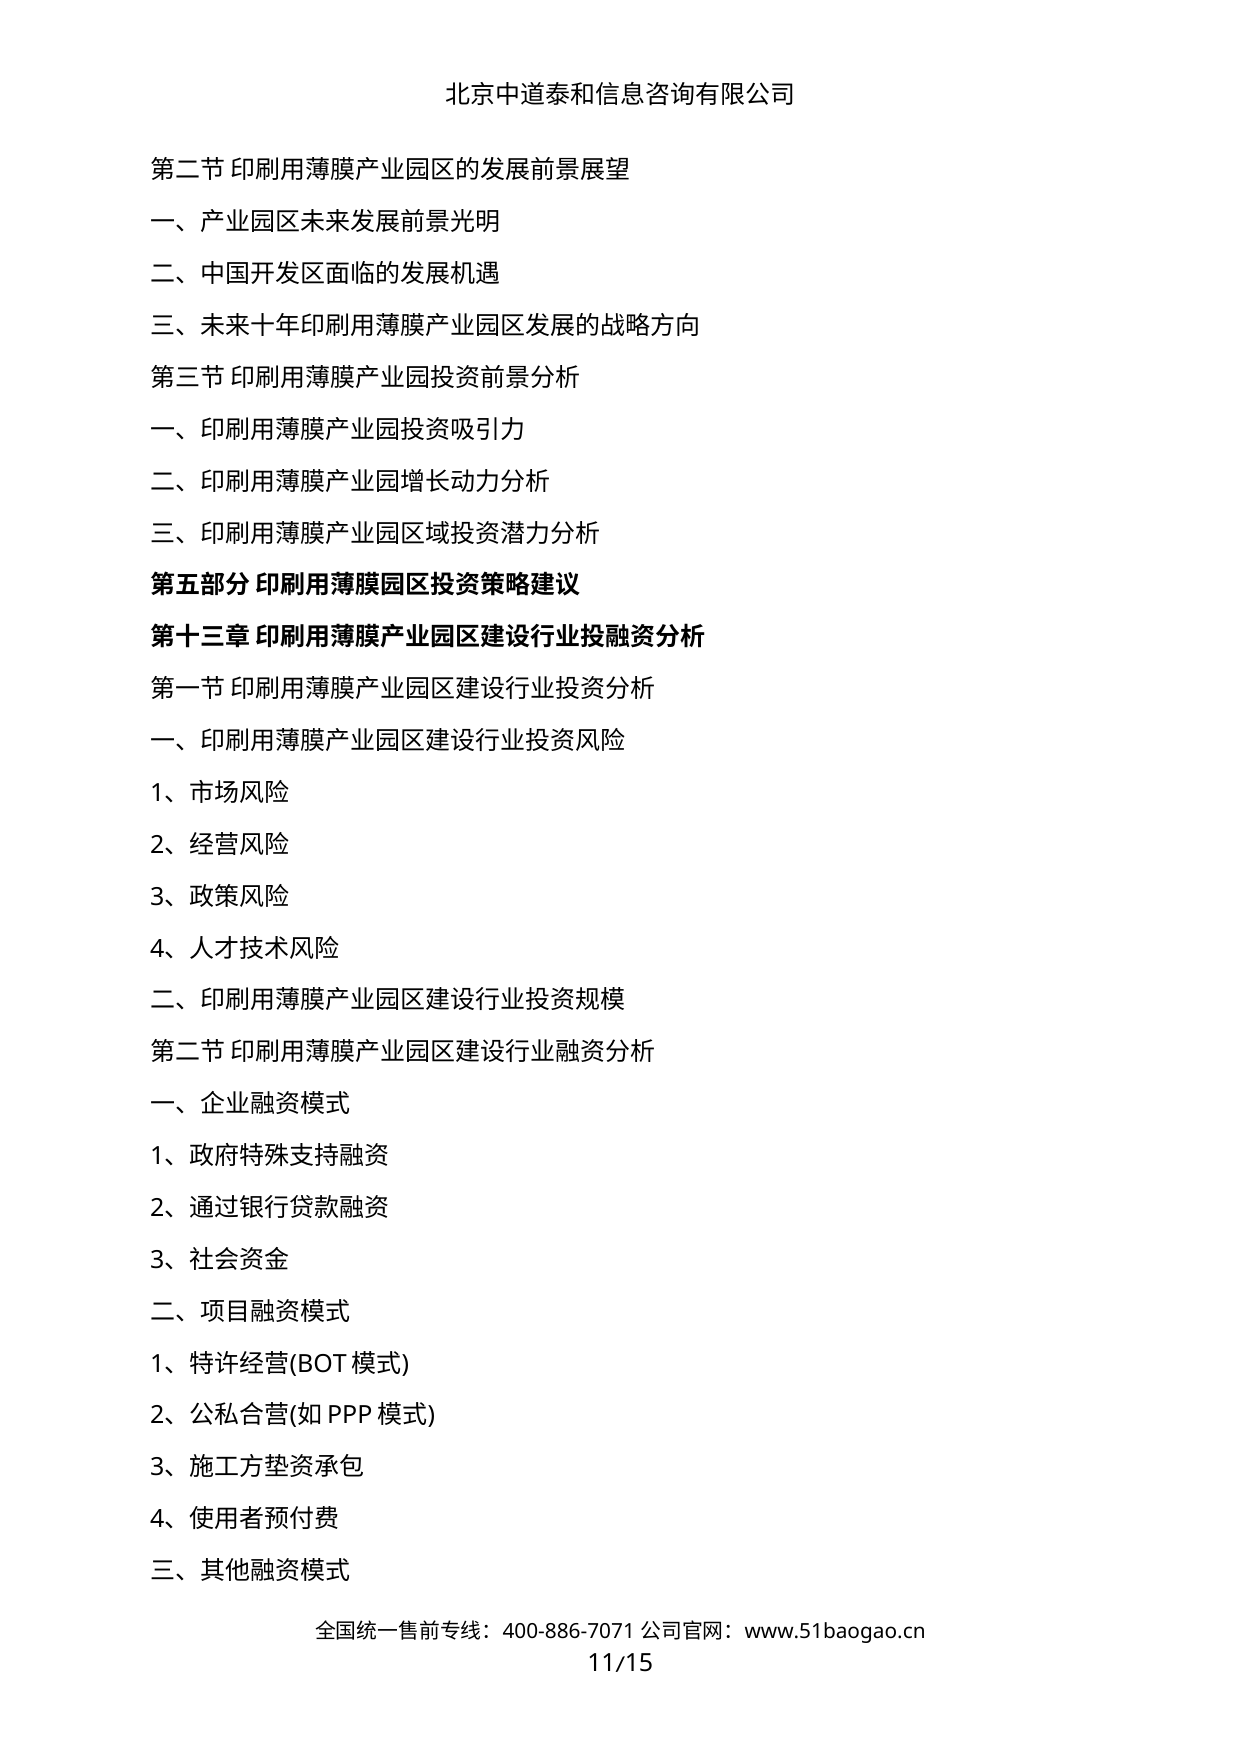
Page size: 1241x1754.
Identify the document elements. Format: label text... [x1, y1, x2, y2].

text 4、使用者预付费 [150, 1499, 1090, 1535]
text 4、人才技术风险 [150, 928, 1090, 964]
text 一、产业园区未来发展前景光明 [150, 202, 1090, 238]
text 第十三章 印刷用薄膜产业园区建设行业投融资分析 [150, 617, 1090, 653]
text 1、政府特殊支持融资 [150, 1136, 1090, 1172]
text 二、印刷用薄膜产业园增长动力分析 [150, 461, 1090, 497]
text 第三节 印刷用薄膜产业园投资前景分析 [150, 357, 1090, 394]
text 二、中国开发区面临的发展机遇 [150, 254, 1090, 290]
text 一、印刷用薄膜产业园投资吸引力 [150, 409, 1090, 446]
text 1、特许经营(BOT模式) [150, 1343, 1090, 1379]
text 2、公私合营(如PPP模式) [150, 1395, 1090, 1431]
text 3、社会资金 [150, 1239, 1090, 1276]
text 1、市场风险 [150, 772, 1090, 809]
text 二、印刷用薄膜产业园区建设行业投资规模 [150, 980, 1090, 1016]
text 第五部分 印刷用薄膜园区投资策略建议 [150, 565, 1090, 601]
text 第二节 印刷用薄膜产业园区建设行业融资分析 [150, 1032, 1090, 1068]
text 2、经营风险 [150, 824, 1090, 861]
text 第二节 印刷用薄膜产业园区的发展前景展望 [150, 150, 1090, 186]
text 3、施工方垫资承包 [150, 1447, 1090, 1483]
text 三、其他融资模式 [150, 1551, 1090, 1587]
text 二、项目融资模式 [150, 1291, 1090, 1327]
text 三、印刷用薄膜产业园区域投资潜力分析 [150, 513, 1090, 549]
text 2、通过银行贷款融资 [150, 1187, 1090, 1224]
text 一、企业融资模式 [150, 1084, 1090, 1120]
text 3、政策风险 [150, 876, 1090, 912]
text 第一节 印刷用薄膜产业园区建设行业投资分析 [150, 669, 1090, 705]
text 一、印刷用薄膜产业园区建设行业投资风险 [150, 721, 1090, 757]
text 三、未来十年印刷用薄膜产业园区发展的战略方向 [150, 306, 1090, 342]
